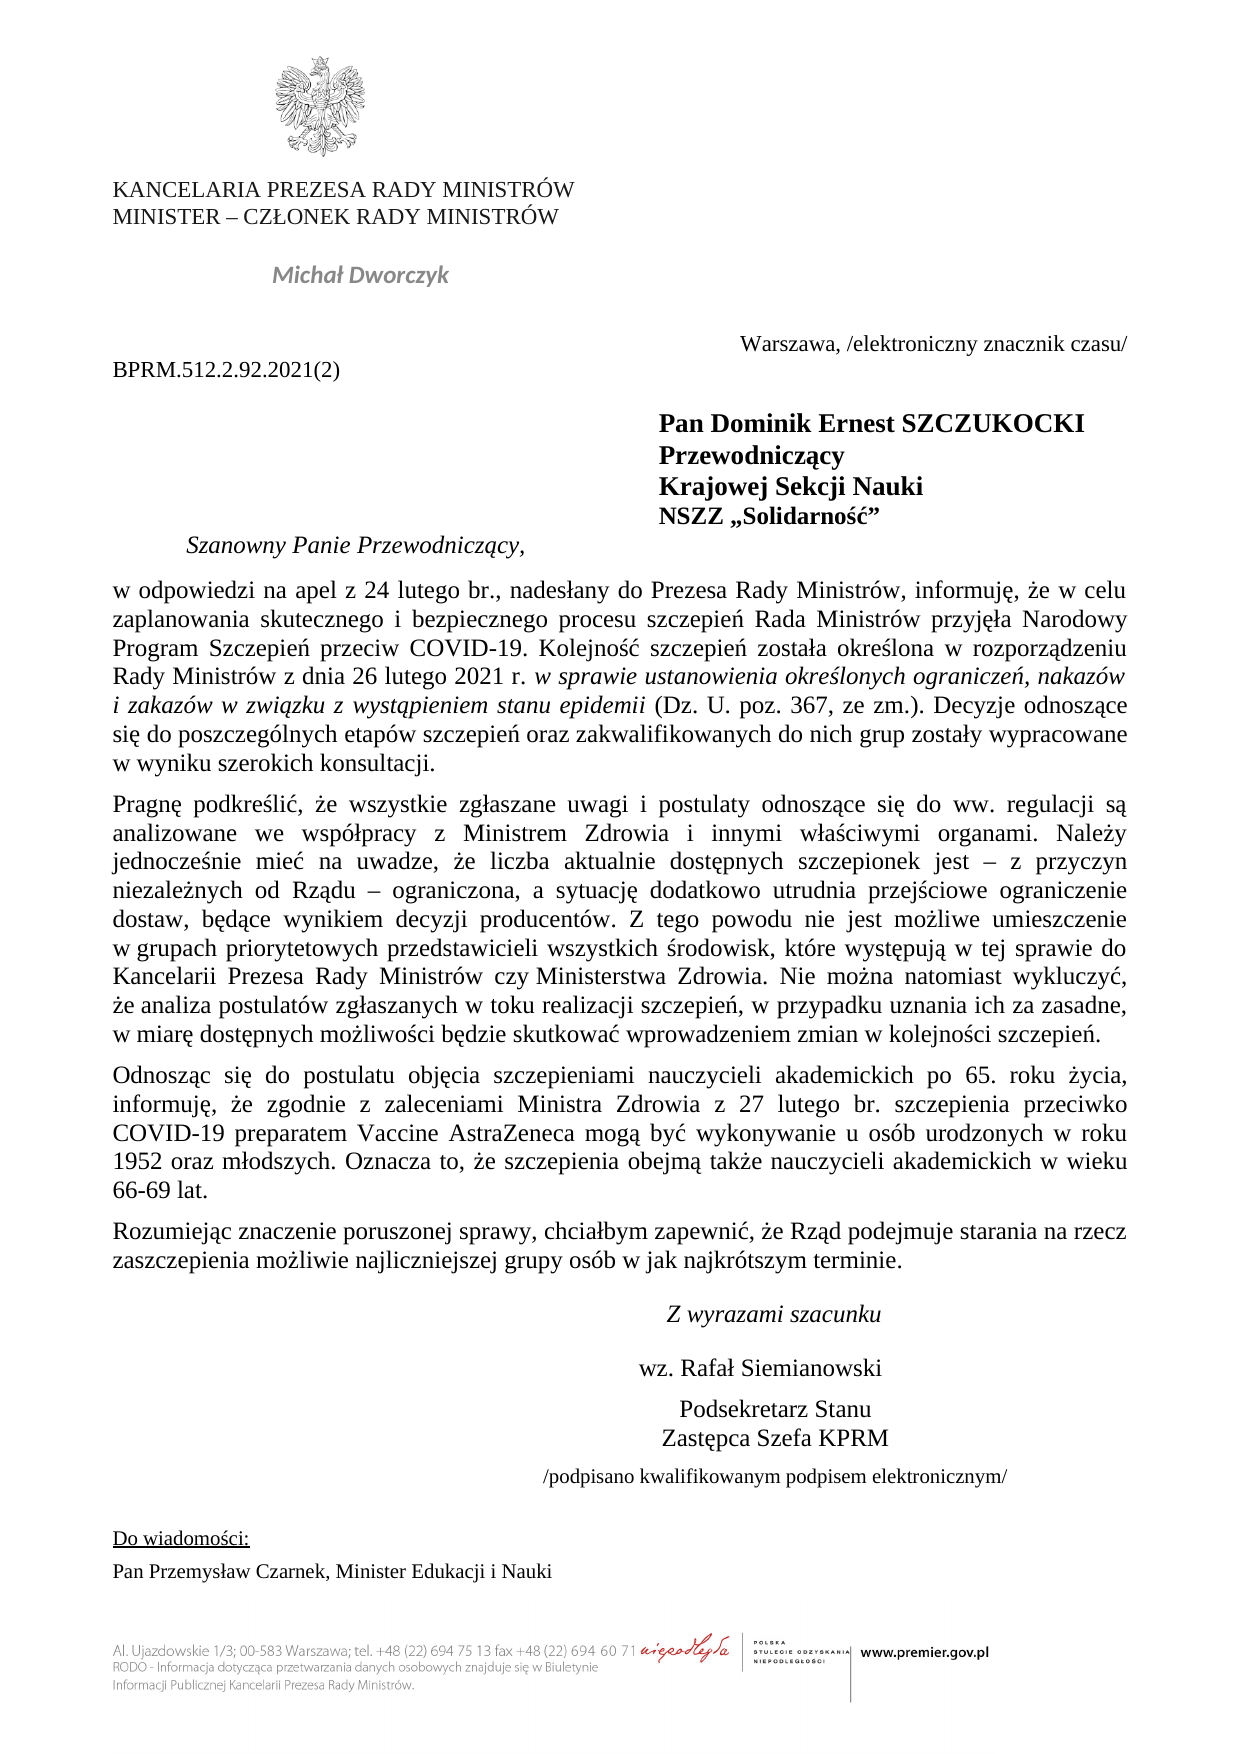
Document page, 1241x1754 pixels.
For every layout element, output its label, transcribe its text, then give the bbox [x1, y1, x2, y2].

picture [274, 55, 365, 157]
text Odnosząc się do postulatu objęcia szczepieniami nauczycieli akademickich po 65. roku życia, informuję, że zgodnie z zaleceniami Ministra Zdrowia z 27 lutego br. szczepienia przeciwko COVID-19 preparatem Vaccine AstraZeneca mogą być wykonywanie u osób urodzonych w roku 1952 oraz młodszych. Oznacza to, że szczepienia obejmą także nauczycieli akademickich w wieku 66-69 lat. [112, 1060, 1128, 1204]
picture [112, 1596, 997, 1754]
text Pan Przemysław Czarnek, Minister Edukacji i Nauki [112, 1559, 1128, 1583]
text w odpowiedzi na apel z 24 lutego br., nadesłany do Prezesa Rady Ministrów, informuję, że w celu zaplanowania skutecznego i bezpiecznego procesu szczepień Rada Ministrów przyjęła Narodowy Program Szczepień przeciw COVID-19. Kolejność szczepień została określona w rozporządzeniu Rady Ministrów z dnia 26 lutego 2021 r. w sprawie ustanowienia określonych ograniczeń, nakazów i zakazów w związku z wystąpieniem stanu epidemii (Dz. U. poz. 367, ze zm.). Decyzje odnoszące się do poszczególnych etapów szczepień oraz zakwalifikowanych do nich grup zostały wypracowane w wyniku szerokich konsultacji. [112, 575, 1128, 776]
text Szanowny Panie Przewodniczący, [112, 530, 1128, 558]
text Krajowej Sekcji Nauki [304, 470, 1128, 501]
text KANCELARIA PREZESA RADY MINISTRÓW MINISTER – CZŁONEK RADY MINISTRÓW [112, 176, 654, 229]
text wz. Rafał Siemianowski [393, 1353, 1128, 1381]
text BPRM.512.2.92.2021(2) [112, 356, 1128, 383]
text /podpisano kwalifikowanym podpisem elektronicznym/ [422, 1464, 1128, 1488]
text Rozumiejąc znaczenie poruszonej sprawy, chciałbym zapewnić, że Rząd podejmuje starania na rzecz zaszczepienia możliwie najliczniejszej grupy osób w jak najkrótszym terminie. [112, 1216, 1128, 1274]
text Przewodniczący [304, 439, 1128, 470]
text Pan Dominik Ernest SZCZUKOCKI [304, 408, 1128, 439]
text Do wiadomości: [112, 1526, 1128, 1549]
text NSZZ „Solidarność” [304, 501, 1128, 530]
text Z wyrazami szacunku [422, 1299, 1128, 1328]
text Michał Dworczyk [112, 259, 537, 290]
text Pragnę podkreślić, że wszystkie zgłaszane uwagi i postulaty odnoszące się do ww. regulacji są analizowane we współpracy z Ministrem Zdrowia i innymi właściwymi organami. Należy jednocześnie mieć na uwadze, że liczba aktualnie dostępnych szczepionek jest – z przyczyn niezależnych od Rządu – ograniczona, a sytuację dodatkowo utrudnia przejściowe ograniczenie dostaw, będące wynikiem decyzji producentów. Z tego powodu nie jest możliwe umieszczenie w grupach priorytetowych przedstawicieli wszystkich środowisk, które występują w tej sprawie do Kancelarii Prezesa Rady Ministrów czy Ministerstwa Zdrowia. Nie można natomiast wykluczyć, że analiza postulatów zgłaszanych w toku realizacji szczepień, w przypadku uznania ich za zasadne, w miarę dostępnych możliwości będzie skutkować wprowadzeniem zmian w kolejności szczepień. [112, 789, 1128, 1048]
text Zastępca Szefa KPRM [422, 1423, 1128, 1451]
text Warszawa, /elektroniczny znacznik czasu/ [112, 330, 1128, 356]
text Podsekretarz Stanu [422, 1394, 1128, 1423]
